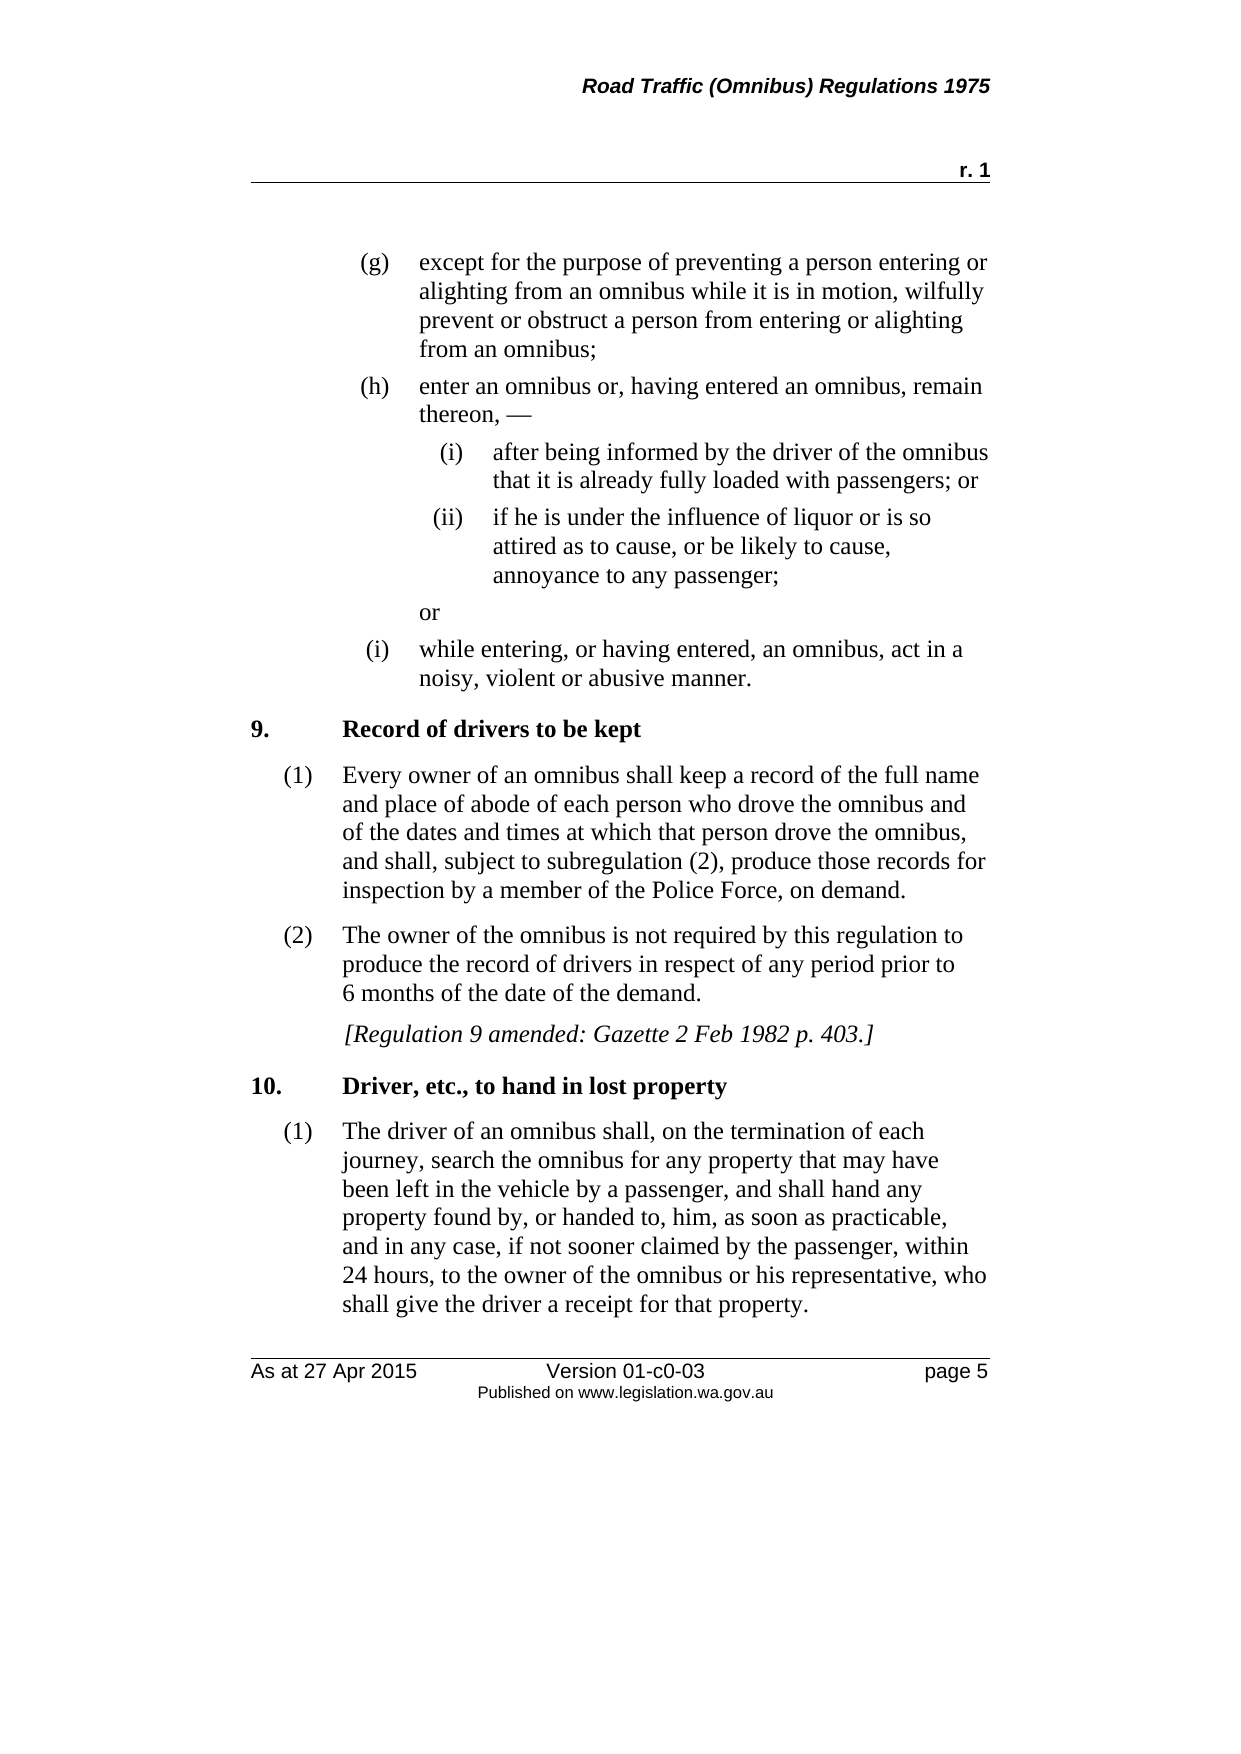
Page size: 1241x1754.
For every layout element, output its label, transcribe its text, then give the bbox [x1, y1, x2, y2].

subtitle 9. Record of drivers to be kept [251, 714, 990, 743]
text (i) while entering, or having entered, an omnibus, act in a noisy, violent or abusive manner. [251, 634, 990, 692]
text or [251, 597, 990, 626]
text [Regulation 9 amended: Gazette 2 Feb 1982 p. 403.] [251, 1019, 990, 1048]
subtitle 10. Driver, etc., to hand in lost property [251, 1071, 990, 1099]
text (1) Every owner of an omnibus shall keep a record of the full name and place of abode of each person who drove the omnibus and of the dates and times at which that person drove the omnibus, and shall, subject to subregulation (2), produce those records for inspection by a member of the Police Force, on demand. [251, 760, 990, 904]
text (h) enter an omnibus or, having entered an omnibus, remain thereon, — [251, 371, 990, 428]
text (2) The owner of the omnibus is not required by this regulation to produce the record of drivers in respect of any period prior to 6 months of the date of the demand. [251, 920, 990, 1007]
text (g) except for the purpose of preventing a person entering or alighting from an omnibus while it is in motion, wilfully prevent or obstruct a person from entering or alighting from an omnibus; [251, 247, 990, 362]
text (i) after being informed by the driver of the omnibus that it is already fully loaded with passengers; or [251, 437, 990, 494]
text (1) The driver of an omnibus shall, on the termination of each journey, search the omnibus for any property that may have been left in the vehicle by a passenger, and shall hand any property found by, or handed to, him, as soon as practicable, and in any case, if not sooner claimed by the passenger, within 24 hours, to the owner of the omnibus or his representative, who shall give the driver a receipt for that property. [251, 1116, 990, 1317]
text (ii) if he is under the influence of liquor or is so attired as to cause, or be likely to cause, annoyance to any passenger; [251, 502, 990, 589]
